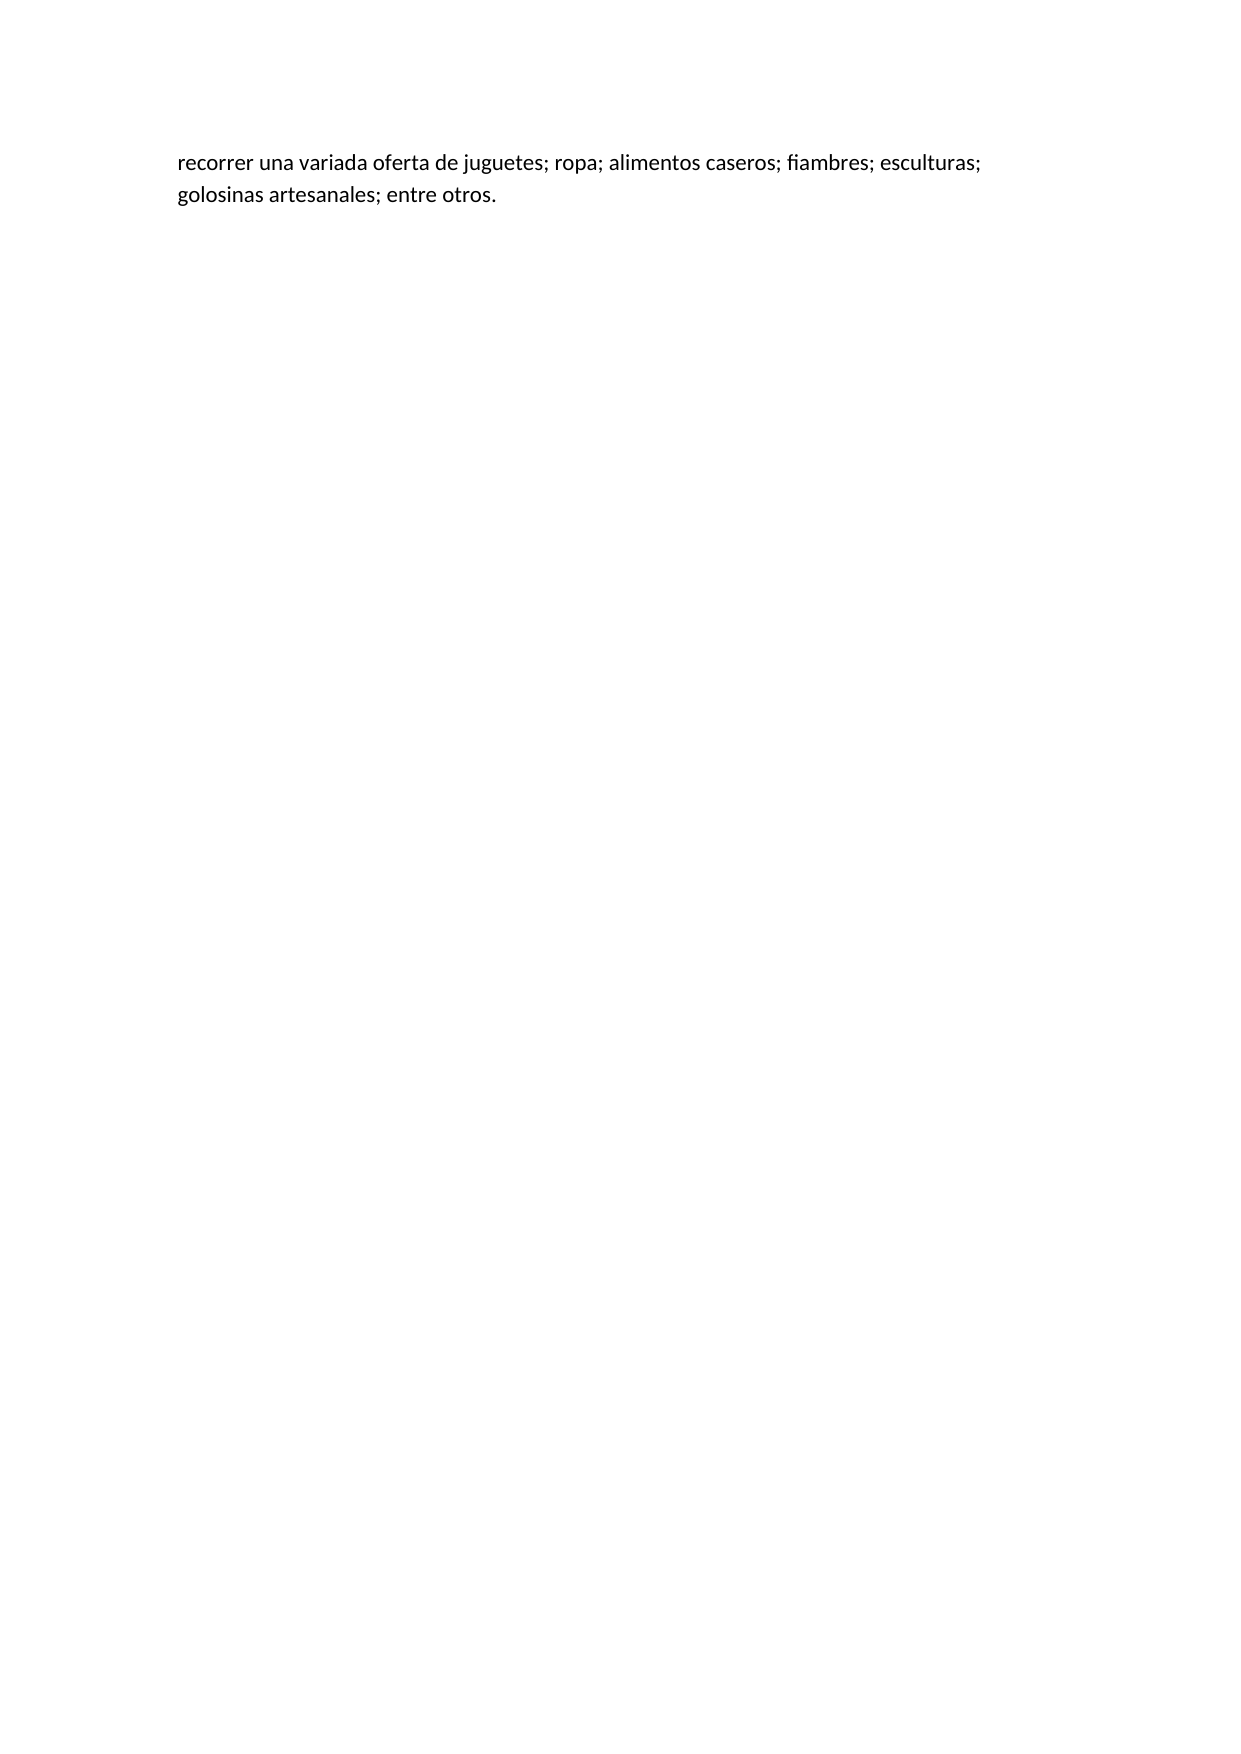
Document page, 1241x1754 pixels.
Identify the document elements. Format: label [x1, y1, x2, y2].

text [177, 148, 1063, 208]
